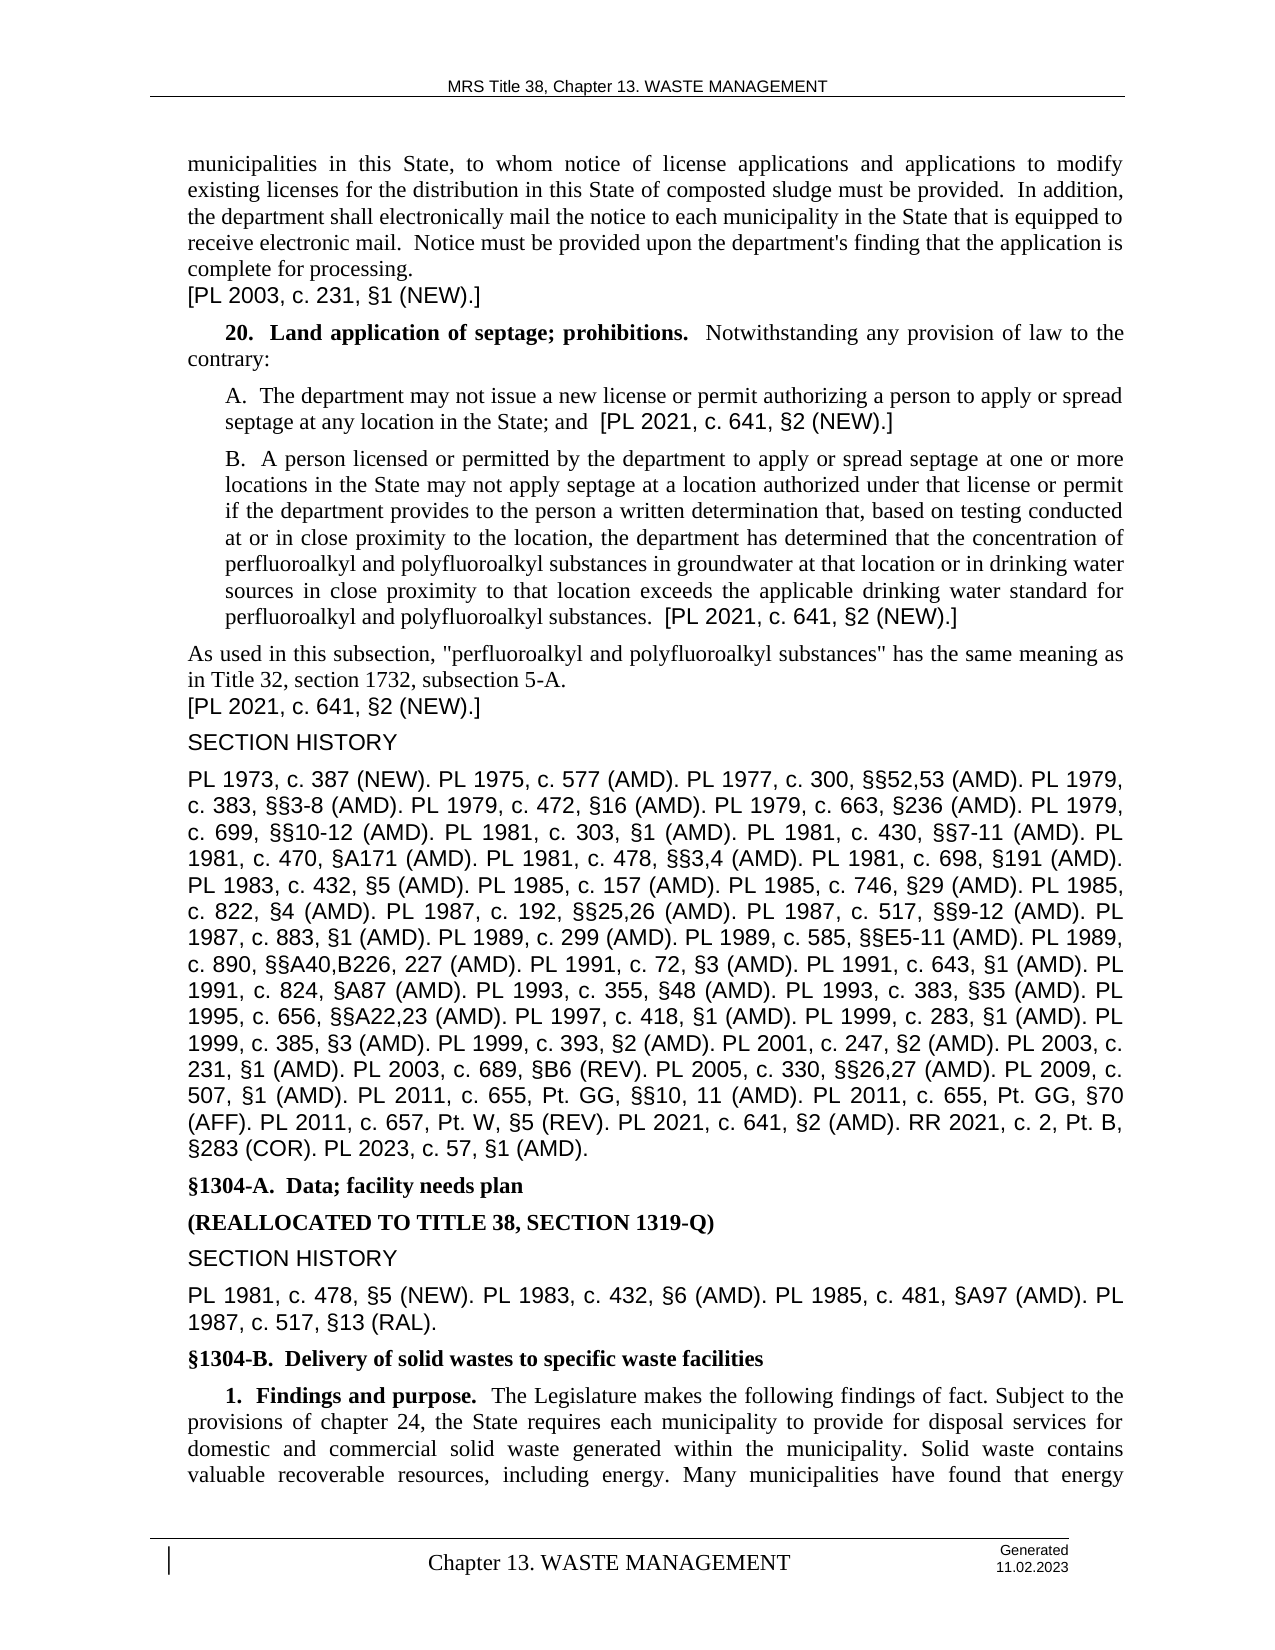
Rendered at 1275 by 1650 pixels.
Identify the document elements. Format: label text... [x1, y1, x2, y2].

text B. A person licensed or permitted by the department to apply or spread septage at one or more locations in the State may not apply septage at a location authorized under that license or permit if the department provides to the person a written determination that, based on testing conducted at or in close proximity to the location, the department has determined that the concentration of perfluoroalkyl and polyfluoroalkyl substances in groundwater at that location or in drinking water sources in close proximity to that location exceeds the applicable drinking water standard for perfluoroalkyl and polyfluoroalkyl substances. [PL 2021, c. 641, §2 (NEW).] [225, 445, 1125, 629]
text §1304-A. Data; facility needs plan [187, 1172, 1125, 1198]
text 20. Land application of septage; prohibitions. Notwithstanding any provision of law to the contrary: [187, 318, 1125, 371]
text A. The department may not issue a new license or permit authorizing a person to apply or spread septage at any location in the State; and [PL 2021, c. 641, §2 (NEW).] [225, 382, 1125, 434]
text SECTION HISTORY [187, 729, 1125, 756]
text PL 1973, c. 387 (NEW). PL 1975, c. 577 (AMD). PL 1977, c. 300, §§52,53 (AMD). PL 1979, c. 383, §§3-8 (AMD). PL 1979, c. 472, §16 (AMD). PL 1979, c. 663, §236 (AMD). PL 1979, c. 699, §§10-12 (AMD). PL 1981, c. 303, §1 (AMD). PL 1981, c. 430, §§7-11 (AMD). PL 1981, c. 470, §A171 (AMD). PL 1981, c. 478, §§3,4 (AMD). PL 1981, c. 698, §191 (AMD). PL 1983, c. 432, §5 (AMD). PL 1985, c. 157 (AMD). PL 1985, c. 746, §29 (AMD). PL 1985, c. 822, §4 (AMD). PL 1987, c. 192, §§25,26 (AMD). PL 1987, c. 517, §§9-12 (AMD). PL 1987, c. 883, §1 (AMD). PL 1989, c. 299 (AMD). PL 1989, c. 585, §§E5-11 (AMD). PL 1989, c. 890, §§A40,B226, 227 (AMD). PL 1991, c. 72, §3 (AMD). PL 1991, c. 643, §1 (AMD). PL 1991, c. 824, §A87 (AMD). PL 1993, c. 355, §48 (AMD). PL 1993, c. 383, §35 (AMD). PL 1995, c. 656, §§A22,23 (AMD). PL 1997, c. 418, §1 (AMD). PL 1999, c. 283, §1 (AMD). PL 1999, c. 385, §3 (AMD). PL 1999, c. 393, §2 (AMD). PL 2001, c. 247, §2 (AMD). PL 2003, c. 231, §1 (AMD). PL 2003, c. 689, §B6 (REV). PL 2005, c. 330, §§26,27 (AMD). PL 2009, c. 507, §1 (AMD). PL 2011, c. 655, Pt. GG, §§10, 11 (AMD). PL 2011, c. 655, Pt. GG, §70 (AFF). PL 2011, c. 657, Pt. W, §5 (REV). PL 2021, c. 641, §2 (AMD). RR 2021, c. 2, Pt. B, §283 (COR). PL 2023, c. 57, §1 (AMD). [187, 766, 1125, 1161]
text SECTION HISTORY [187, 1245, 1125, 1272]
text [187, 150, 1125, 282]
text As used in this subsection, "perfluoroalkyl and polyfluoroalkyl substances" has the same meaning as in Title 32, section 1732, subsection 5‑A. [187, 640, 1125, 693]
text PL 1981, c. 478, §5 (NEW). PL 1983, c. 432, §6 (AMD). PL 1985, c. 481, §A97 (AMD). PL 1987, c. 517, §13 (RAL). [187, 1282, 1125, 1335]
text [PL 2021, c. 641, §2 (NEW).] [187, 693, 1125, 719]
text §1304-B. Delivery of solid wastes to specific waste facilities [187, 1345, 1125, 1372]
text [187, 1382, 1125, 1487]
text (REALLOCATED TO TITLE 38, SECTION 1319-Q) [187, 1209, 1125, 1235]
text [PL 2003, c. 231, §1 (NEW).] [187, 282, 1125, 308]
